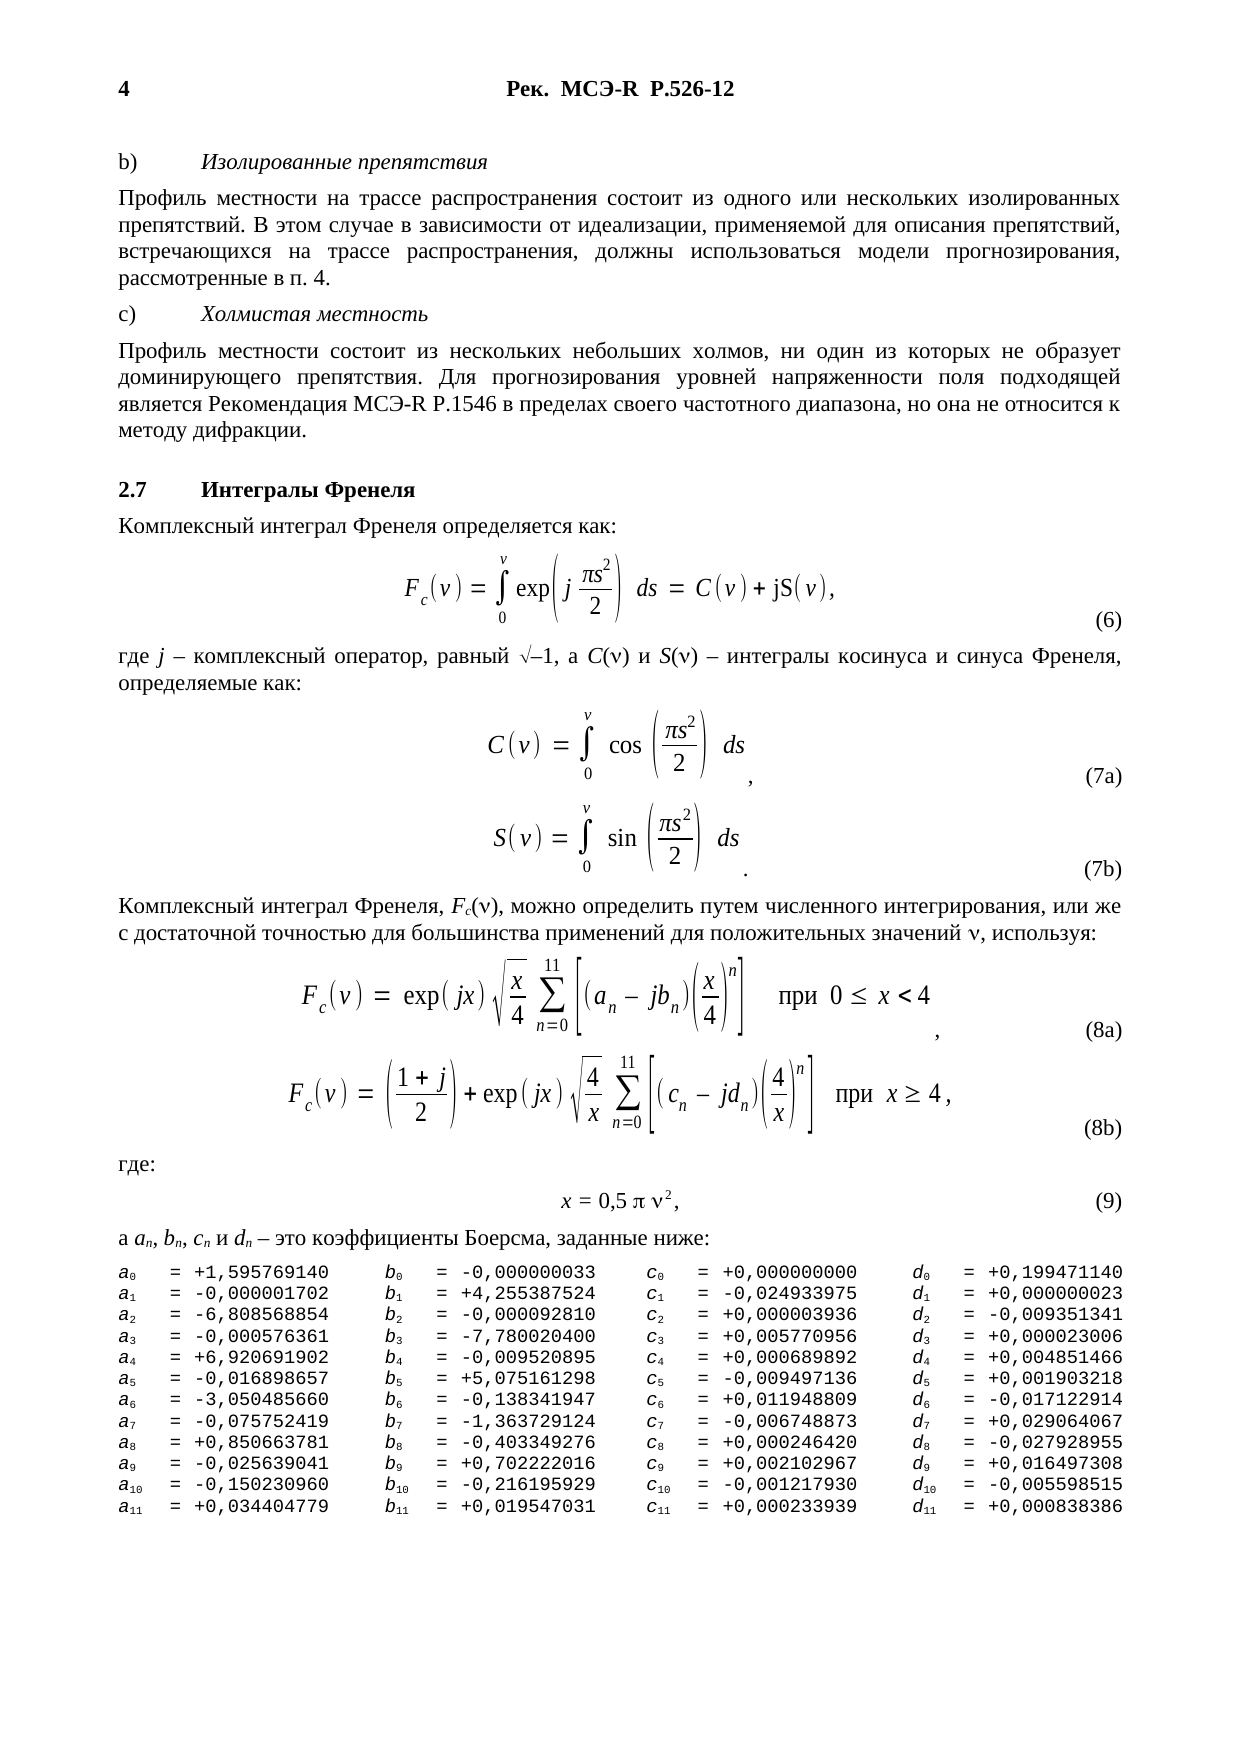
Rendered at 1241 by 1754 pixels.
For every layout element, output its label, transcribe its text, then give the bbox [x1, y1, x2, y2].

table_cell c6 [635, 1390, 686, 1411]
text Комплексный интеграл Френеля определяется как: [118, 513, 1122, 539]
text c) Холмистая местность [118, 300, 1122, 327]
table_header = [158, 1250, 183, 1284]
table_cell +0,011948809 [711, 1390, 901, 1411]
table_cell = [158, 1348, 183, 1369]
table_cell d7 [901, 1411, 952, 1433]
text а an, bn, cn и dn – это коэффициенты Боерсма, заданные ниже: [118, 1224, 1122, 1250]
table_header +0,000000000 [711, 1250, 901, 1284]
text Профиль местности на трассе распространения состоит из одного или нескольких изолированных препятствий. В этом случае в зависимости от идеализации, применяемой для описания препятствий, встречающихся на трассе распространения, должны использоваться модели прогнозирования, рассмотренные в п. 4. [118, 184, 1122, 290]
table_cell = [425, 1454, 449, 1475]
table_cell -0,025639041 [183, 1454, 373, 1475]
table_header c0 [635, 1250, 686, 1284]
table_cell = [158, 1390, 183, 1411]
table_cell = [425, 1390, 449, 1411]
table_cell a10 [107, 1475, 158, 1496]
table_cell +0,000838386 [977, 1496, 1149, 1518]
table_cell -1,363729124 [449, 1411, 635, 1433]
table_cell = [158, 1369, 183, 1390]
table_cell = [425, 1369, 449, 1390]
table_cell c3 [635, 1326, 686, 1348]
table_cell = [686, 1433, 711, 1454]
table_cell = [686, 1348, 711, 1369]
table_cell b9 [373, 1454, 425, 1475]
table_cell +0,000003936 [711, 1305, 901, 1326]
table_cell d3 [901, 1326, 952, 1348]
table_cell = [158, 1496, 183, 1518]
table_cell = [158, 1454, 183, 1475]
text где: [118, 1150, 1122, 1177]
table_cell b6 [373, 1390, 425, 1411]
subtitle 2.7 Интегралы Френеля [118, 476, 1122, 502]
table_cell +0,029064067 [977, 1411, 1149, 1433]
table_cell a8 [107, 1433, 158, 1454]
table_cell d1 [901, 1284, 952, 1305]
table_cell a6 [107, 1390, 158, 1411]
table_cell +0,000689892 [711, 1348, 901, 1369]
table_cell +0,019547031 [449, 1496, 635, 1518]
table_cell +4,255387524 [449, 1284, 635, 1305]
table_cell = [425, 1496, 449, 1518]
table_cell +0,850663781 [183, 1433, 373, 1454]
table_cell -0,006748873 [711, 1411, 901, 1433]
text , (8a) [118, 955, 1122, 1042]
table_cell -0,075752419 [183, 1411, 373, 1433]
table_cell -0,000576361 [183, 1326, 373, 1348]
table_cell d5 [901, 1369, 952, 1390]
table_cell -0,009520895 [449, 1348, 635, 1369]
table_cell = [686, 1454, 711, 1475]
table_cell = [158, 1305, 183, 1326]
table_cell = [952, 1454, 977, 1475]
text , (7a) [118, 706, 1122, 788]
text x = 0,5 2, (9) [118, 1187, 1122, 1213]
table_cell +0,016497308 [977, 1454, 1149, 1475]
table_cell a3 [107, 1326, 158, 1348]
table_cell a5 [107, 1369, 158, 1390]
table_cell b4 [373, 1348, 425, 1369]
table_cell -0,017122914 [977, 1390, 1149, 1411]
table_cell c2 [635, 1305, 686, 1326]
table_cell = [686, 1475, 711, 1496]
table_cell d10 [901, 1475, 952, 1496]
table_cell d8 [901, 1433, 952, 1454]
table_header b0 [373, 1250, 425, 1284]
table_cell +0,001903218 [977, 1369, 1149, 1390]
table_cell c7 [635, 1411, 686, 1433]
text Комплексный интеграл Френеля, Fc(), можно определить путем численного интегрирования, или же с достаточной точностью для большинства применений для положительных значений , используя: [118, 892, 1122, 945]
table_cell = [686, 1305, 711, 1326]
table_cell = [952, 1284, 977, 1305]
table_cell = [952, 1348, 977, 1369]
text . (7b) [118, 799, 1122, 882]
table_cell = [686, 1411, 711, 1433]
table_header -0,000000033 [449, 1250, 635, 1284]
table_cell a11 [107, 1496, 158, 1518]
table_cell +0,702222016 [449, 1454, 635, 1475]
table_cell -0,000092810 [449, 1305, 635, 1326]
table_cell d11 [901, 1496, 952, 1518]
table_cell +0,000233939 [711, 1496, 901, 1518]
table_cell = [425, 1411, 449, 1433]
table_cell c8 [635, 1433, 686, 1454]
table_cell +0,000246420 [711, 1433, 901, 1454]
table_cell b11 [373, 1496, 425, 1518]
text (8b) [118, 1053, 1122, 1140]
table_cell c11 [635, 1496, 686, 1518]
table_cell = [158, 1284, 183, 1305]
table_cell = [686, 1284, 711, 1305]
table_cell = [952, 1433, 977, 1454]
table_cell b3 [373, 1326, 425, 1348]
text b) Изолированные препятствия [118, 148, 1122, 174]
table_cell = [425, 1305, 449, 1326]
table_cell +0,000023006 [977, 1326, 1149, 1348]
table_cell c4 [635, 1348, 686, 1369]
table_cell c1 [635, 1284, 686, 1305]
table_cell = [686, 1390, 711, 1411]
table_cell b7 [373, 1411, 425, 1433]
table_cell -0,000001702 [183, 1284, 373, 1305]
table_header +1,595769140 [183, 1250, 373, 1284]
table_cell = [952, 1496, 977, 1518]
table_cell a7 [107, 1411, 158, 1433]
table_cell = [425, 1284, 449, 1305]
table_cell a2 [107, 1305, 158, 1326]
text (6) [118, 549, 1122, 632]
table_cell = [425, 1348, 449, 1369]
table_header +0,199471140 [977, 1250, 1149, 1284]
table_cell a9 [107, 1454, 158, 1475]
table_cell +0,000000023 [977, 1284, 1149, 1305]
table_cell -0,216195929 [449, 1475, 635, 1496]
table_cell b2 [373, 1305, 425, 1326]
table_cell -0,001217930 [711, 1475, 901, 1496]
table_cell +0,002102967 [711, 1454, 901, 1475]
table_cell = [952, 1475, 977, 1496]
table_cell b8 [373, 1433, 425, 1454]
table_cell = [425, 1475, 449, 1496]
table_cell -0,009351341 [977, 1305, 1149, 1326]
table_cell = [952, 1326, 977, 1348]
table_cell +0,034404779 [183, 1496, 373, 1518]
table_cell -0,016898657 [183, 1369, 373, 1390]
text Профиль местности состоит из нескольких небольших холмов, ни один из которых не образует доминирующего препятствия. Для прогнозирования уровней напряженности поля подходящей является Рекомендация МСЭ-R P.1546 в пределах своего частотного диапазона, но она не относится к методу дифракции. [118, 337, 1122, 442]
table_header = [686, 1250, 711, 1284]
table_cell -7,780020400 [449, 1326, 635, 1348]
table_header d0 [901, 1250, 952, 1284]
table_cell b5 [373, 1369, 425, 1390]
table_cell +6,920691902 [183, 1348, 373, 1369]
table_cell b10 [373, 1475, 425, 1496]
table_cell c10 [635, 1475, 686, 1496]
table_header = [425, 1250, 449, 1284]
table_cell = [686, 1326, 711, 1348]
table_cell -6,808568854 [183, 1305, 373, 1326]
table_cell -0,150230960 [183, 1475, 373, 1496]
table_header a0 [107, 1250, 158, 1284]
table_cell -3,050485660 [183, 1390, 373, 1411]
table_cell = [952, 1390, 977, 1411]
table_cell d4 [901, 1348, 952, 1369]
table_cell -0,024933975 [711, 1284, 901, 1305]
table_cell = [686, 1369, 711, 1390]
table_cell c5 [635, 1369, 686, 1390]
table_cell c9 [635, 1454, 686, 1475]
table_cell d6 [901, 1390, 952, 1411]
table_cell = [158, 1411, 183, 1433]
table_cell = [158, 1475, 183, 1496]
table_cell = [952, 1411, 977, 1433]
table_cell d9 [901, 1454, 952, 1475]
table_cell -0,027928955 [977, 1433, 1149, 1454]
table_cell = [158, 1326, 183, 1348]
table_cell -0,403349276 [449, 1433, 635, 1454]
table_cell = [686, 1496, 711, 1518]
table_cell = [158, 1433, 183, 1454]
table_cell = [425, 1326, 449, 1348]
text где j – комплексный оператор, равный –1, а C() и S() – интегралы косинуса и синуса Френеля, определяемые как: [118, 643, 1122, 695]
table_cell -0,005598515 [977, 1475, 1149, 1496]
table_cell b1 [373, 1284, 425, 1305]
table_cell = [952, 1369, 977, 1390]
table_cell a4 [107, 1348, 158, 1369]
table_cell +5,075161298 [449, 1369, 635, 1390]
table_cell -0,138341947 [449, 1390, 635, 1411]
table_cell = [952, 1305, 977, 1326]
table_cell +0,004851466 [977, 1348, 1149, 1369]
table_cell +0,005770956 [711, 1326, 901, 1348]
table_header = [952, 1250, 977, 1284]
table_cell -0,009497136 [711, 1369, 901, 1390]
table_cell a1 [107, 1284, 158, 1305]
table_cell d2 [901, 1305, 952, 1326]
table_cell = [425, 1433, 449, 1454]
